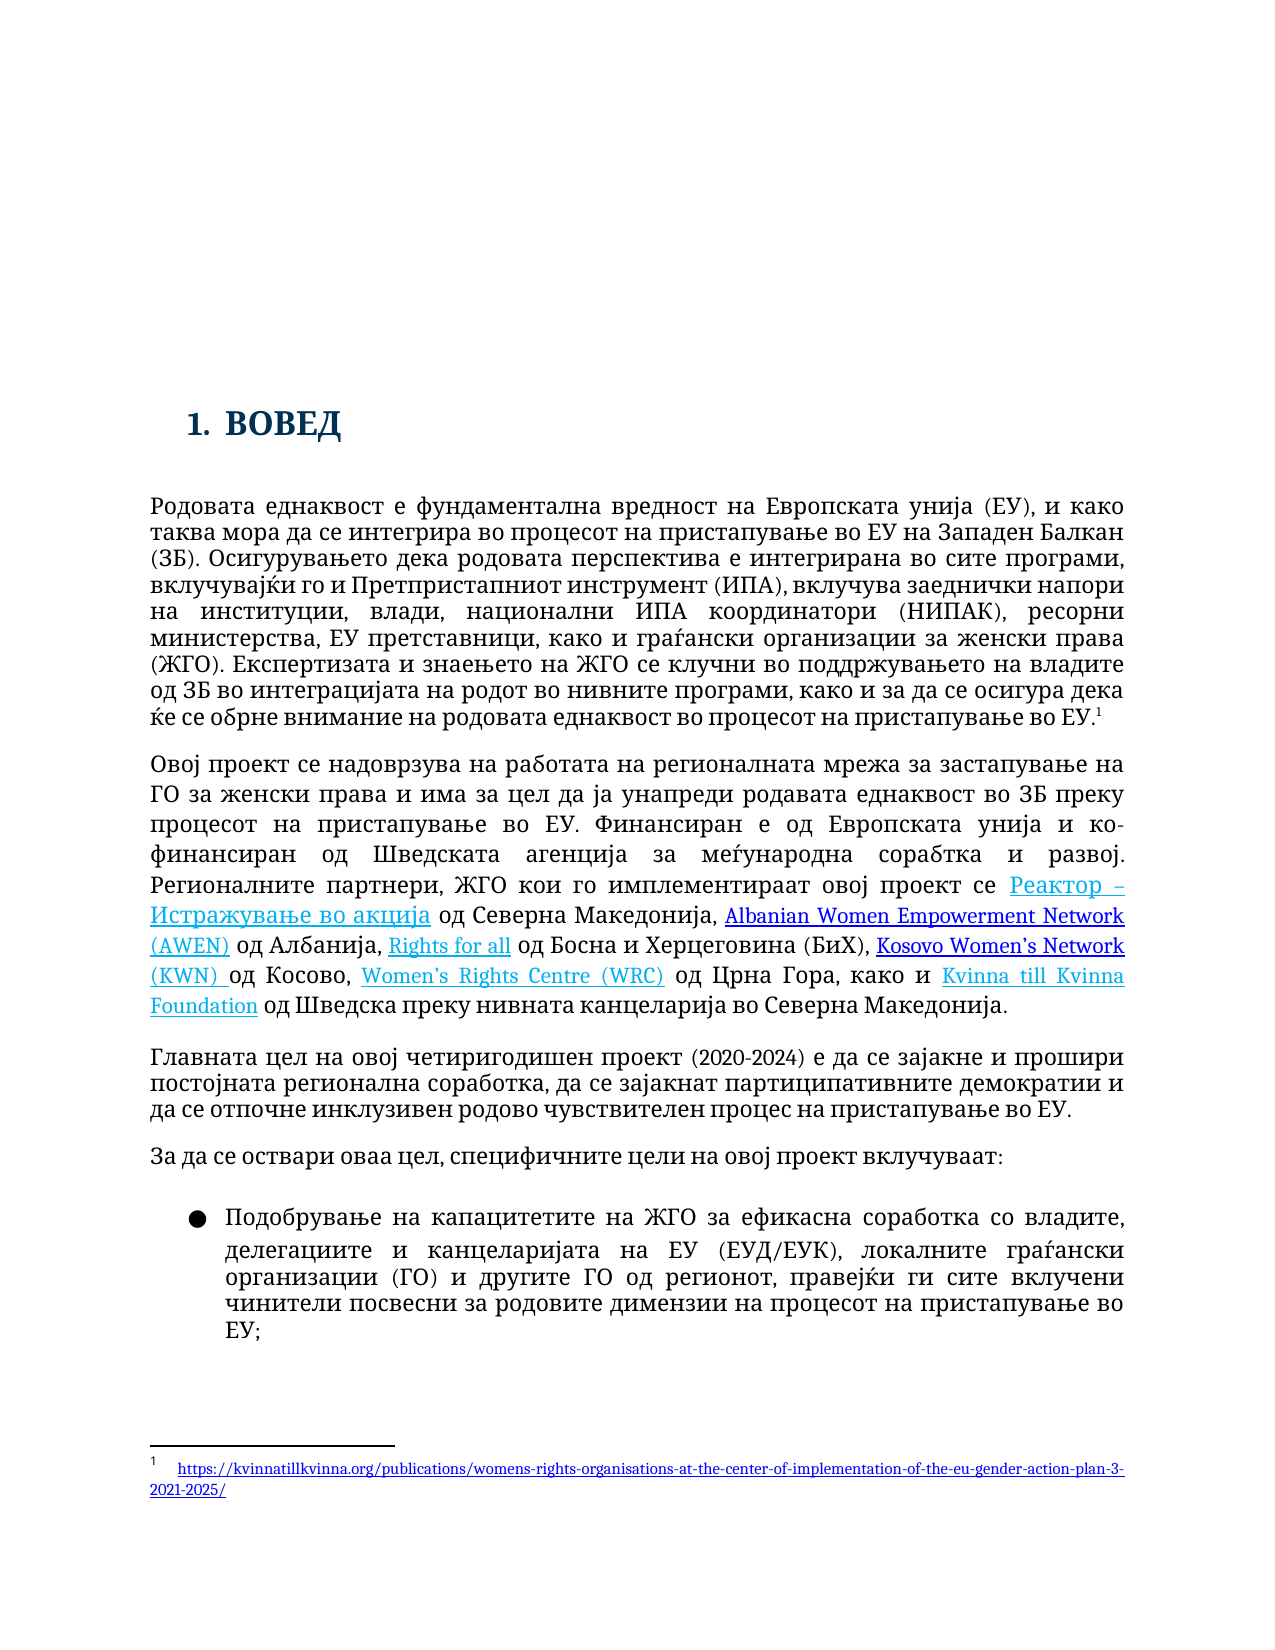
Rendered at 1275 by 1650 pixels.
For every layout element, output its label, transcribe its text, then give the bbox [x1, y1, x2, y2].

text Овој проект се надоврзува на работата на регионалната мрежа за застапување на ГО за женски права и има за цел да ја унапреди родавата еднаквост во ЗБ преку процесот на пристапување во ЕУ. Финансиран е од Европската унија и ко-финансиран од Шведската агенција за меѓународна сорабтка и развој. Регионалните партнери, ЖГО кои го имплементираат овој проект се Реактор – Истражување во акција од Северна Македонија, Albanian Women Empowerment Network (AWEN) од Албанија, Rights for all од Босна и Херцеговина (БиХ), Kosovo Women’s Network (KWN) од Косово, Women’s Rights Centre (WRC) од Црна Гора, како и Kvinna till Kvinna Foundation од Шведска преку нивната канцеларија во Северна Македонија. [150, 752, 1125, 1019]
subtitle ВОВЕД [187, 405, 1125, 443]
list Подобрување на капацитетите на ЖГО за ефикасна соработка со владите, делегациите и канцеларијата на ЕУ (ЕУД/ЕУК), локалните граѓански организации (ГО) и другите ГО од регионот, правејќи ги сите вклучени чинители посвесни за родовите димензии на процесот на пристапување во ЕУ; [187, 1191, 1125, 1344]
text За да се оствари оваа цел, специфичните цели на овој проект вклучуваат: [150, 1144, 1125, 1171]
text Главната цел на овој четиригодишен проект (2020-2024) е да се зајакне и прошири постојната регионална соработка, да се зајакнат партиципативните демократии и да се отпочне инклузивен родово чувствителен процес на пристапување во ЕУ. [150, 1044, 1125, 1123]
text Родовата еднаквост е фундаментална вредност на Европската унија (ЕУ), и како таква мора да се интегрира во процесот на пристапување во ЕУ на Западен Балкан (ЗБ). Осигурувањето дека родовата перспектива е интегрирана во сите програми, вклучувајќи го и Претпристапниот инструмент (ИПА), вклучува заеднички напори на институции, влади, национални ИПА координатори (НИПАК), ресорни министерства, ЕУ претставници, како и граѓански организации за женски права (ЖГО). Експертизата и знаењето на ЖГО се клучни во поддржувањето на владите од ЗБ во интеграцијата на родот во нивните програми, како и за да се осигура дека ќе се обрне внимание на родовата еднаквост во процесот на пристапување во ЕУ. [150, 493, 1125, 731]
